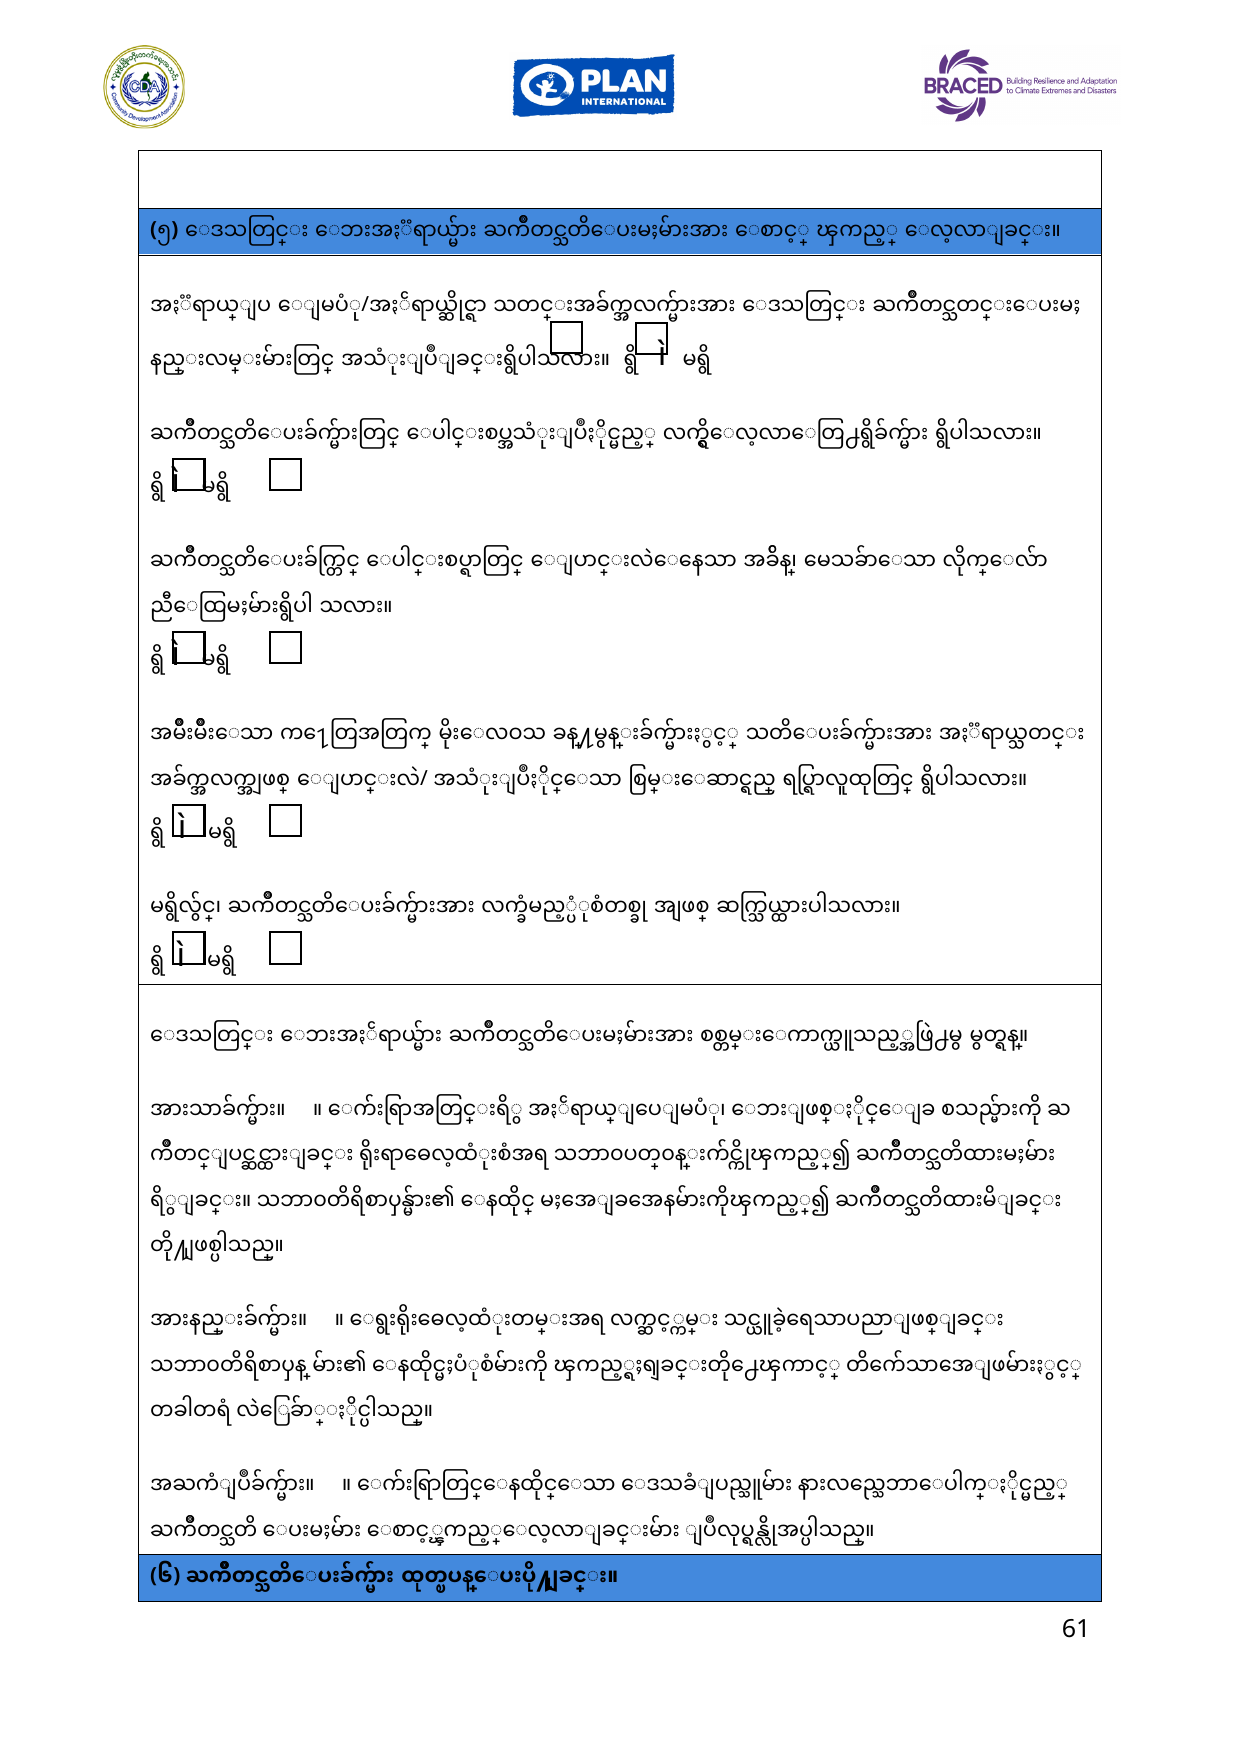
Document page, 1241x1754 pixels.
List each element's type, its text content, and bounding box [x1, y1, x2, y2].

picture [509, 52, 678, 120]
table_cell အႏၱရာယ္ျပ ေျမပံု/အႏၲရာယ္ဆိုင္ရာ သတင္းအခ်က္အလက္မ်ားအား ေဒသတြင္း ႀကိဳတင္သတင္းေပးမႈ နည္းလမ္းမ်ားတြင္ အသံုးျပဳျခင္းရွိပါသလား။ ရွိ ì မရွိ ႀကိဳတင္သတိေပးခ်က္မ်ားတြင္ ေပါင္းစပ္အသံုးျပဳႏိုင္မည့္ လက္ရွိေလ့လာေတြ႕ရွိခ်က္မ်ား ရွိပါသလား။ ရွိ ì မရွိ ႀကိဳတင္သတိေပးခ်က္တြင္ ေပါင္းစပ္ရာတြင္ ေျပာင္းလဲေနေသာ အခ်ိန္၊ မေသခ်ာေသာ လိုက္ေလ်ာညီေထြမႈမ်ားရွိပါ သလား။ ရွိ ì မရွိ အမ်ိဳးမ်ိဳးေသာ က႑ေတြအတြက္ မိုးေလဝသ ခန္႔မွန္းခ်က္မ်ားႏွင့္ သတိေပးခ်က္မ်ားအား အႏၱရာယ္သတင္းအခ်က္အလက္အျဖစ္ ေျပာင္းလဲ/ အသံုးျပဳႏိုင္ေသာ စြမ္းေဆာင္ရည္ ရပ္ရြာလူထုတြင္ ရွိပါသလား။ ရွိ ì မရွိ မရွိလ်ွင္၊ ႀကိဳတင္သတိေပးခ်က္မ်ားအား လက္ခံမည့္ပံုစံတစ္ခု အျဖစ္ ဆက္သြယ္ထားပါသလား။ ရွိ ì မရွိ [139, 256, 1101, 984]
picture [103, 45, 185, 129]
table_cell (၅) ေဒသတြင္း ေဘးအႏၱရာယ္မ်ား ႀကိဳတင္သတိေပးမႈမ်ားအား ေစာင့္ ၾကည့္ ေလ့လာျခင္း။ [139, 209, 1101, 254]
table_cell (၆) ႀကိဳတင္သတိေပးခ်က္မ်ား ထုတ္ၿပန္ေပးပို႔ျခင္း။ [139, 1555, 1101, 1601]
picture [920, 45, 1122, 125]
table_cell ေဒသတြင္း ေဘးအႏၲရာယ္မ်ား ႀကိဳတင္သတိေပးမႈမ်ားအား စစ္တမ္းေကာက္ယူသည့္အဖြဲ႕မွ မွတ္ရန္။ အားသာခ်က္မ်ား။ ။ ေက်းရြာအတြင္းရိွ အႏၲရာယ္ျပေျမပံု၊ ေဘးျဖစ္ႏိုင္ေျခ စသည္မ်ားကို ႀကိဳတင္ျပင္ဆင္ထားျခင္း ရိုးရာဓေလ့ထံုးစံအရ သဘာ၀ပတ္၀န္းက်င္ကိုၾကည့္၍ ႀကိဳတင္သတိထားမႈမ်ားရိွျခင္း။ သဘာ၀တိရိစာၦန္မ်ား၏ ေနထိုင္ မႈအေျခအေနမ်ားကိုၾကည့္၍ ႀကိဳတင္သတိထားမိျခင္းတို႔ျဖစ္ပါသည္။ အားနည္းခ်က္မ်ား။ ။ ေရွးရိုးဓေလ့ထံုးတမ္းအရ လက္ဆင့္ကမ္း သင္ယူခဲ့ရေသာပညာျဖစ္ျခင္း သဘာ၀တိရိစာၦန္ မ်ား၏ ေနထိုင္မႈပံုစံမ်ားကို ၾကည့္ရႈရျခင္းတို႕ေၾကာင့္ တိက်ေသာအေျဖမ်ားႏွင့္ တခါတရံ လဲြေခ်ာ္ႏိုင္ပါသည္။ အႀကံျပဳခ်က္မ်ား။ ။ ေက်းရြာတြင္ေနထိုင္ေသာ ေဒသခံျပည္သူမ်ား နားလည္သေဘာေပါက္ႏိုင္မည့္ ႀကိဳတင္သတိ ေပးမႈမ်ား ေစာင့္ၾကည့္ေလ့လာျခင္းမ်ား ျပဳလုပ္ရန္လိုအပ္ပါသည္။ [139, 985, 1101, 1554]
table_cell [139, 151, 1101, 208]
